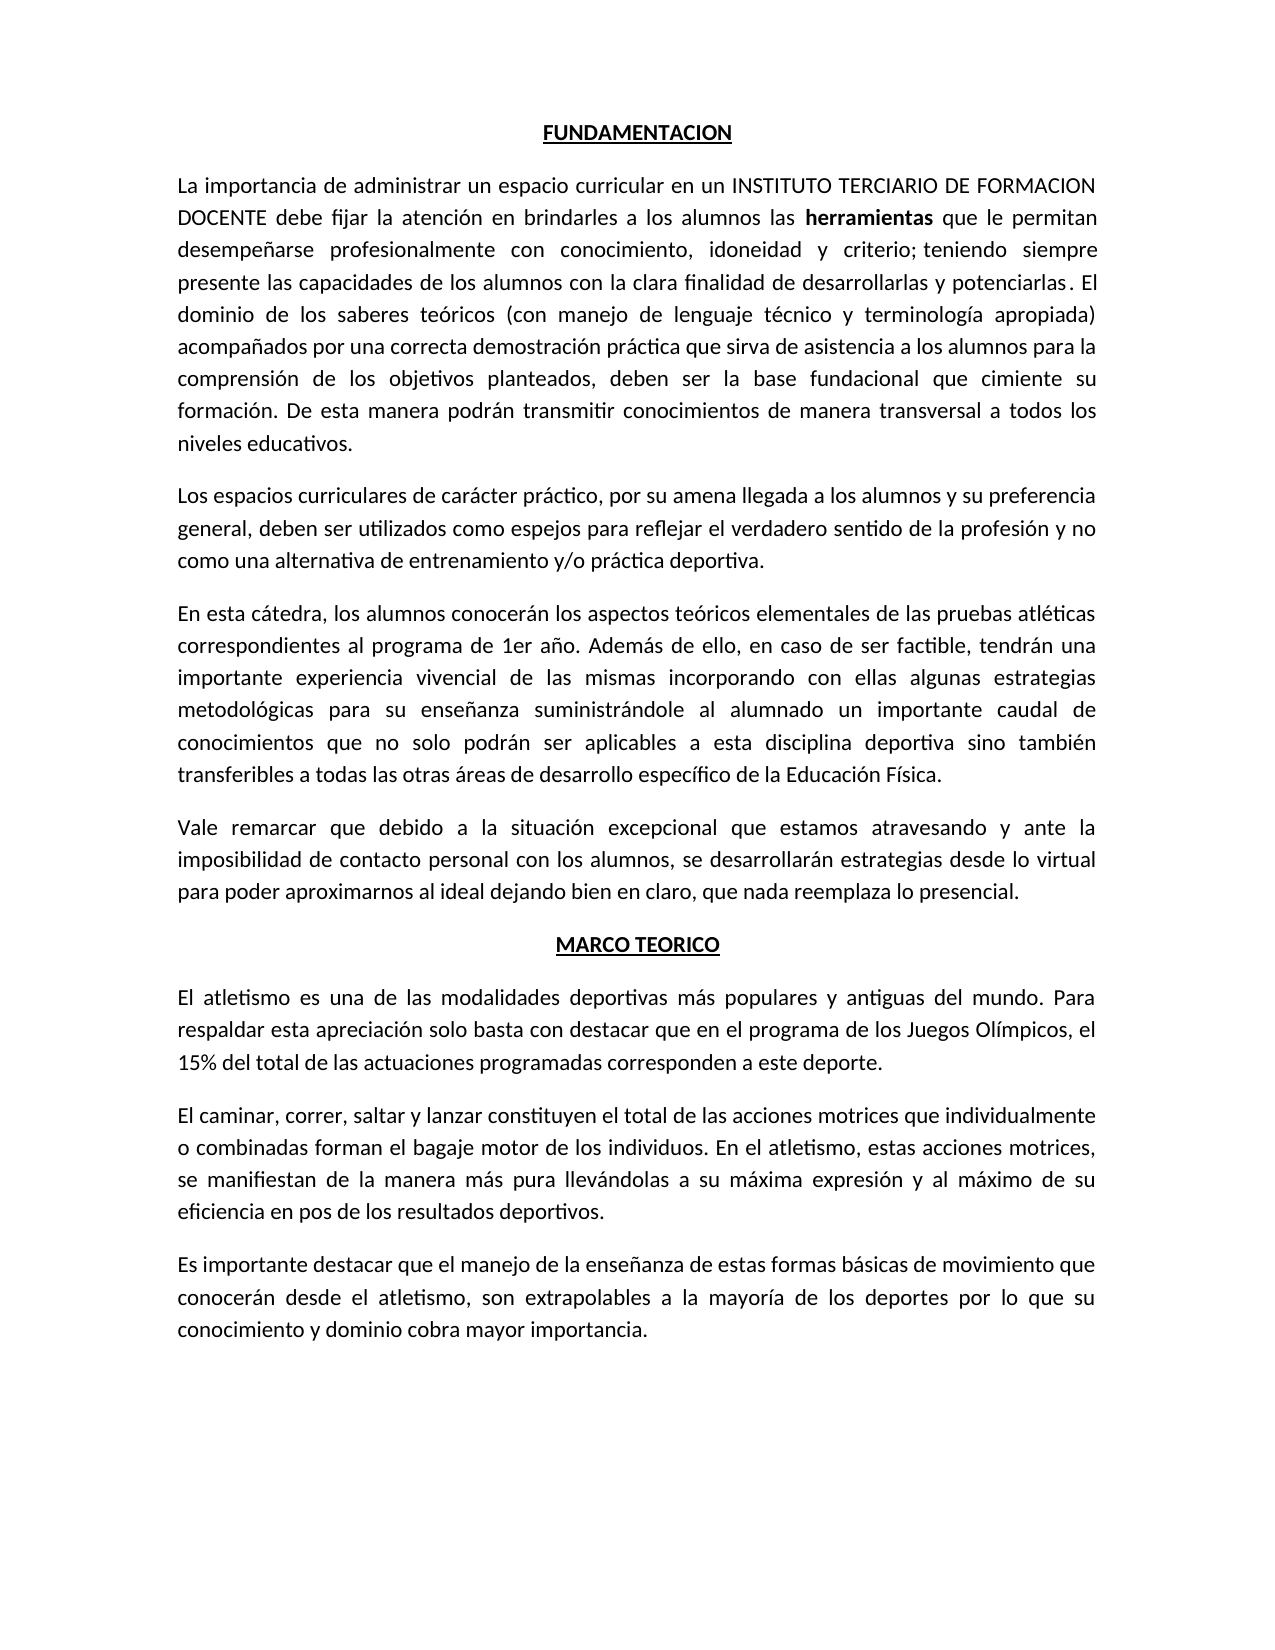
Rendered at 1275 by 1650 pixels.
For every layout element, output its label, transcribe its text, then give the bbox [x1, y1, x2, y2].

text MARCO TEORICO [177, 930, 1098, 958]
text En esta cátedra, los alumnos conocerán los aspectos teóricos elementales de las pruebas atléticas correspondientes al programa de 1er año. Además de ello, en caso de ser factible, tendrán una importante experiencia vivencial de las mismas incorporando con ellas algunas estrategias metodológicas para su enseñanza suministrándole al alumnado un importante caudal de conocimientos que no solo podrán ser aplicables a esta disciplina deportiva sino también transferibles a todas las otras áreas de desarrollo específico de la Educación Física. [177, 599, 1098, 788]
text Es importante destacar que el manejo de la enseñanza de estas formas básicas de movimiento que conocerán desde el atletismo, son extrapolables a la mayoría de los deportes por lo que su conocimiento y dominio cobra mayor importancia. [177, 1250, 1098, 1343]
text La importancia de administrar un espacio curricular en un INSTITUTO TERCIARIO DE FORMACION DOCENTE debe fijar la atención en brindarles a los alumnos las herramientas que le permitan desempeñarse profesionalmente con conocimiento, idoneidad y criterio; teniendo siempre presente las capacidades de los alumnos con la clara finalidad de desarrollarlas y potenciarlas. El dominio de los saberes teóricos (con manejo de lenguaje técnico y terminología apropiada) acompañados por una correcta demostración práctica que sirva de asistencia a los alumnos para la comprensión de los objetivos planteados, deben ser la base fundacional que cimiente su formación. De esta manera podrán transmitir conocimientos de manera transversal a todos los niveles educativos. [177, 171, 1098, 457]
text El caminar, correr, saltar y lanzar constituyen el total de las acciones motrices que individualmente o combinadas forman el bagaje motor de los individuos. En el atletismo, estas acciones motrices, se manifiestan de la manera más pura llevándolas a su máxima expresión y al máximo de su eficiencia en pos de los resultados deportivos. [177, 1101, 1098, 1225]
text Los espacios curriculares de carácter práctico, por su amena llegada a los alumnos y su preferencia general, deben ser utilizados como espejos para reflejar el verdadero sentido de la profesión y no como una alternativa de entrenamiento y/o práctica deportiva. [177, 482, 1098, 574]
text El atletismo es una de las modalidades deportivas más populares y antiguas del mundo. Para respaldar esta apreciación solo basta con destacar que en el programa de los Juegos Olímpicos, el 15% del total de las actuaciones programadas corresponden a este deporte. [177, 983, 1098, 1076]
text FUNDAMENTACION [177, 118, 1098, 146]
text Vale remarcar que debido a la situación excepcional que estamos atravesando y ante la imposibilidad de contacto personal con los alumnos, se desarrollarán estrategias desde lo virtual para poder aproximarnos al ideal dejando bien en claro, que nada reemplaza lo presencial. [177, 813, 1098, 905]
